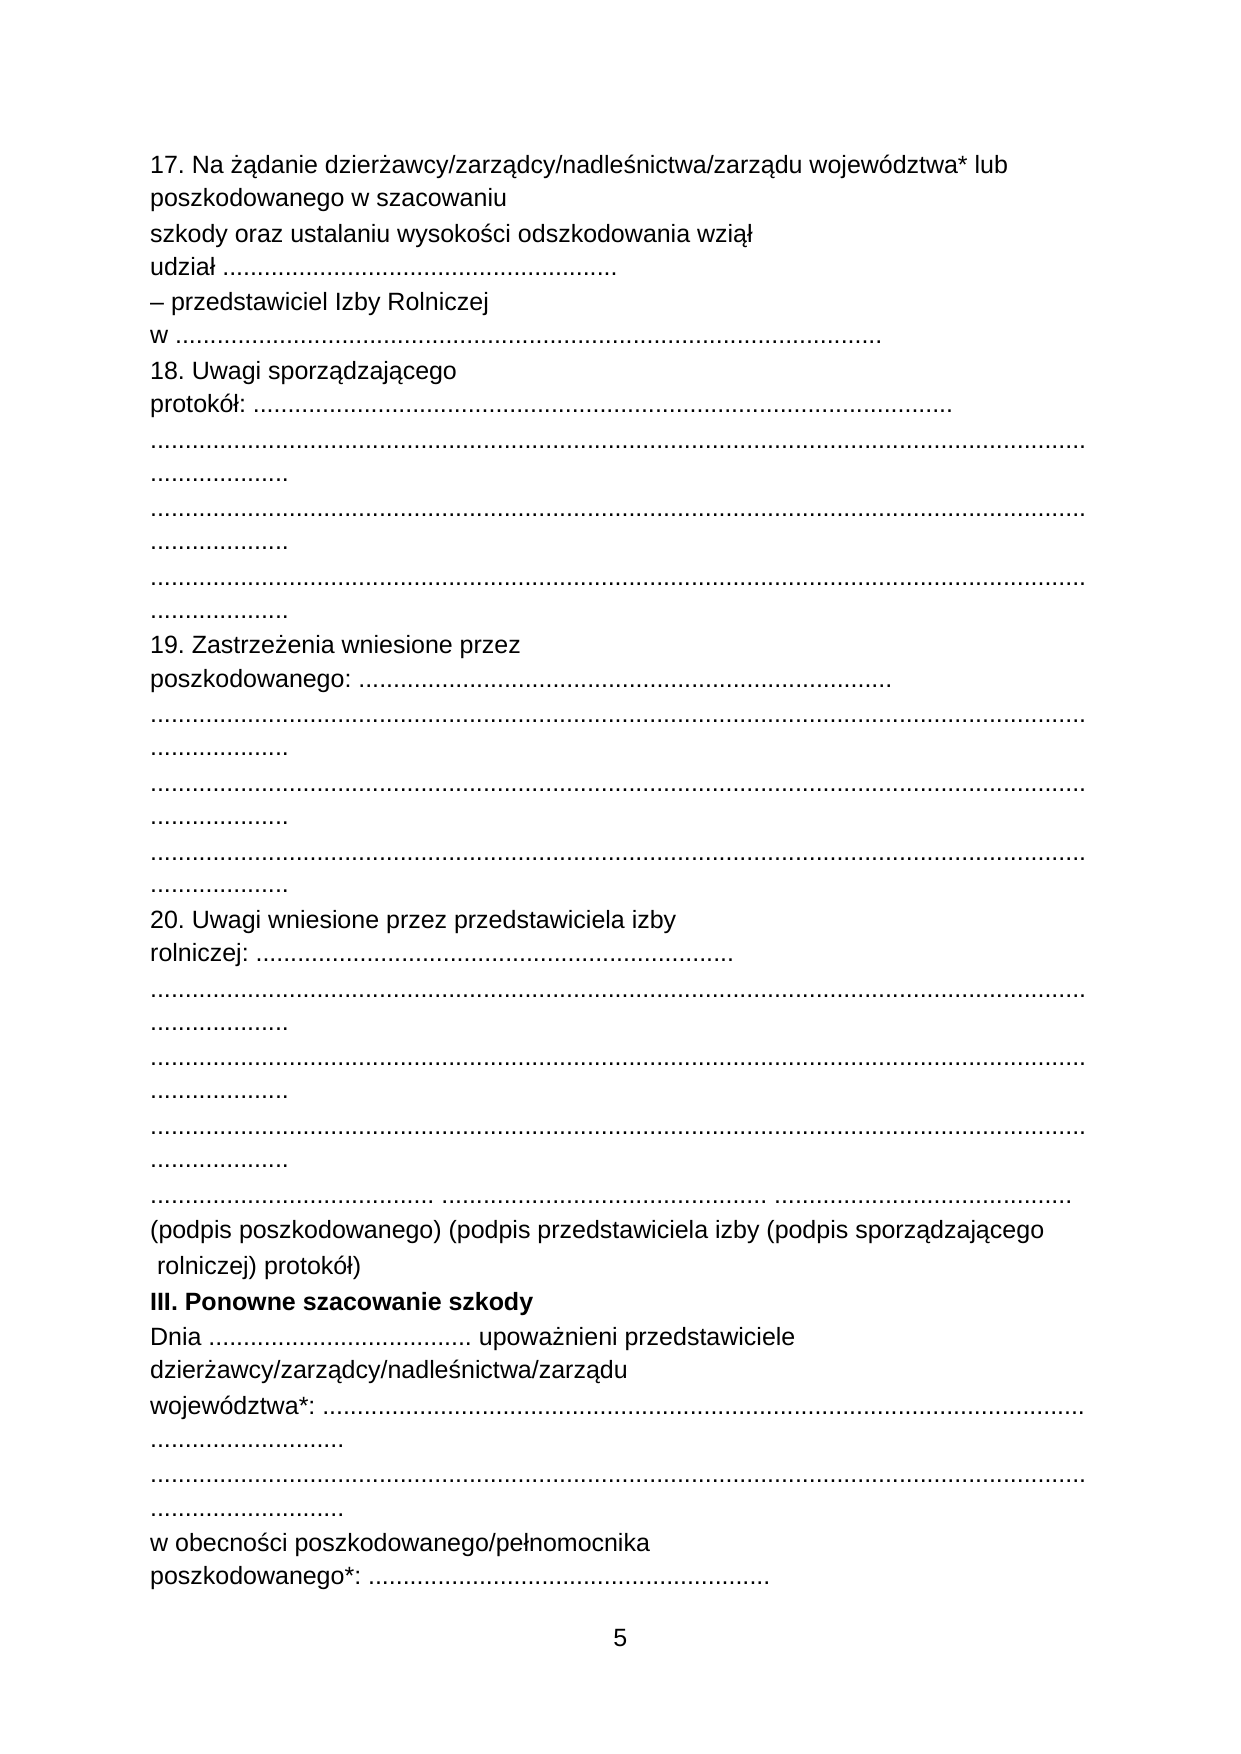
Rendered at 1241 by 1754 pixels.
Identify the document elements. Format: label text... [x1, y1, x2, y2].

text w obecności poszkodowanego/pełnomocnika poszkodowanego*: .......................................................... [150, 1528, 1090, 1590]
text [150, 1459, 1090, 1521]
text 18. Uwagi sporządzającego protokół: ..................................................................................................... [150, 356, 1090, 418]
text – przedstawiciel Izby Rolniczej w ...................................................................................................... [150, 287, 1090, 349]
text 17. Na żądanie dzierżawcy/zarządcy/nadleśnictwa/zarządu województwa* lub poszkodowanego w szacowaniu [150, 150, 1090, 212]
text rolniczej) protokół) [150, 1251, 1090, 1280]
text 19. Zastrzeżenia wniesione przez poszkodowanego: ............................................................................. [150, 631, 1090, 692]
text ......................................... ............................................... ........................................... [150, 1180, 1090, 1208]
text szkody oraz ustalaniu wysokości odszkodowania wziął udział ......................................................... [150, 219, 1090, 280]
text III. Ponowne szacowanie szkody [150, 1287, 1090, 1315]
text 20. Uwagi wniesione przez przedstawiciela izby rolniczej: ..................................................................... [150, 905, 1090, 967]
text województwa*: .......................................................................................................................................... [150, 1391, 1090, 1453]
text Dnia ...................................... upoważnieni przedstawiciele dzierżawcy/zarządcy/nadleśnictwa/zarządu [150, 1322, 1090, 1384]
text (podpis poszkodowanego) (podpis przedstawiciela izby (podpis sporządzającego [150, 1215, 1090, 1244]
